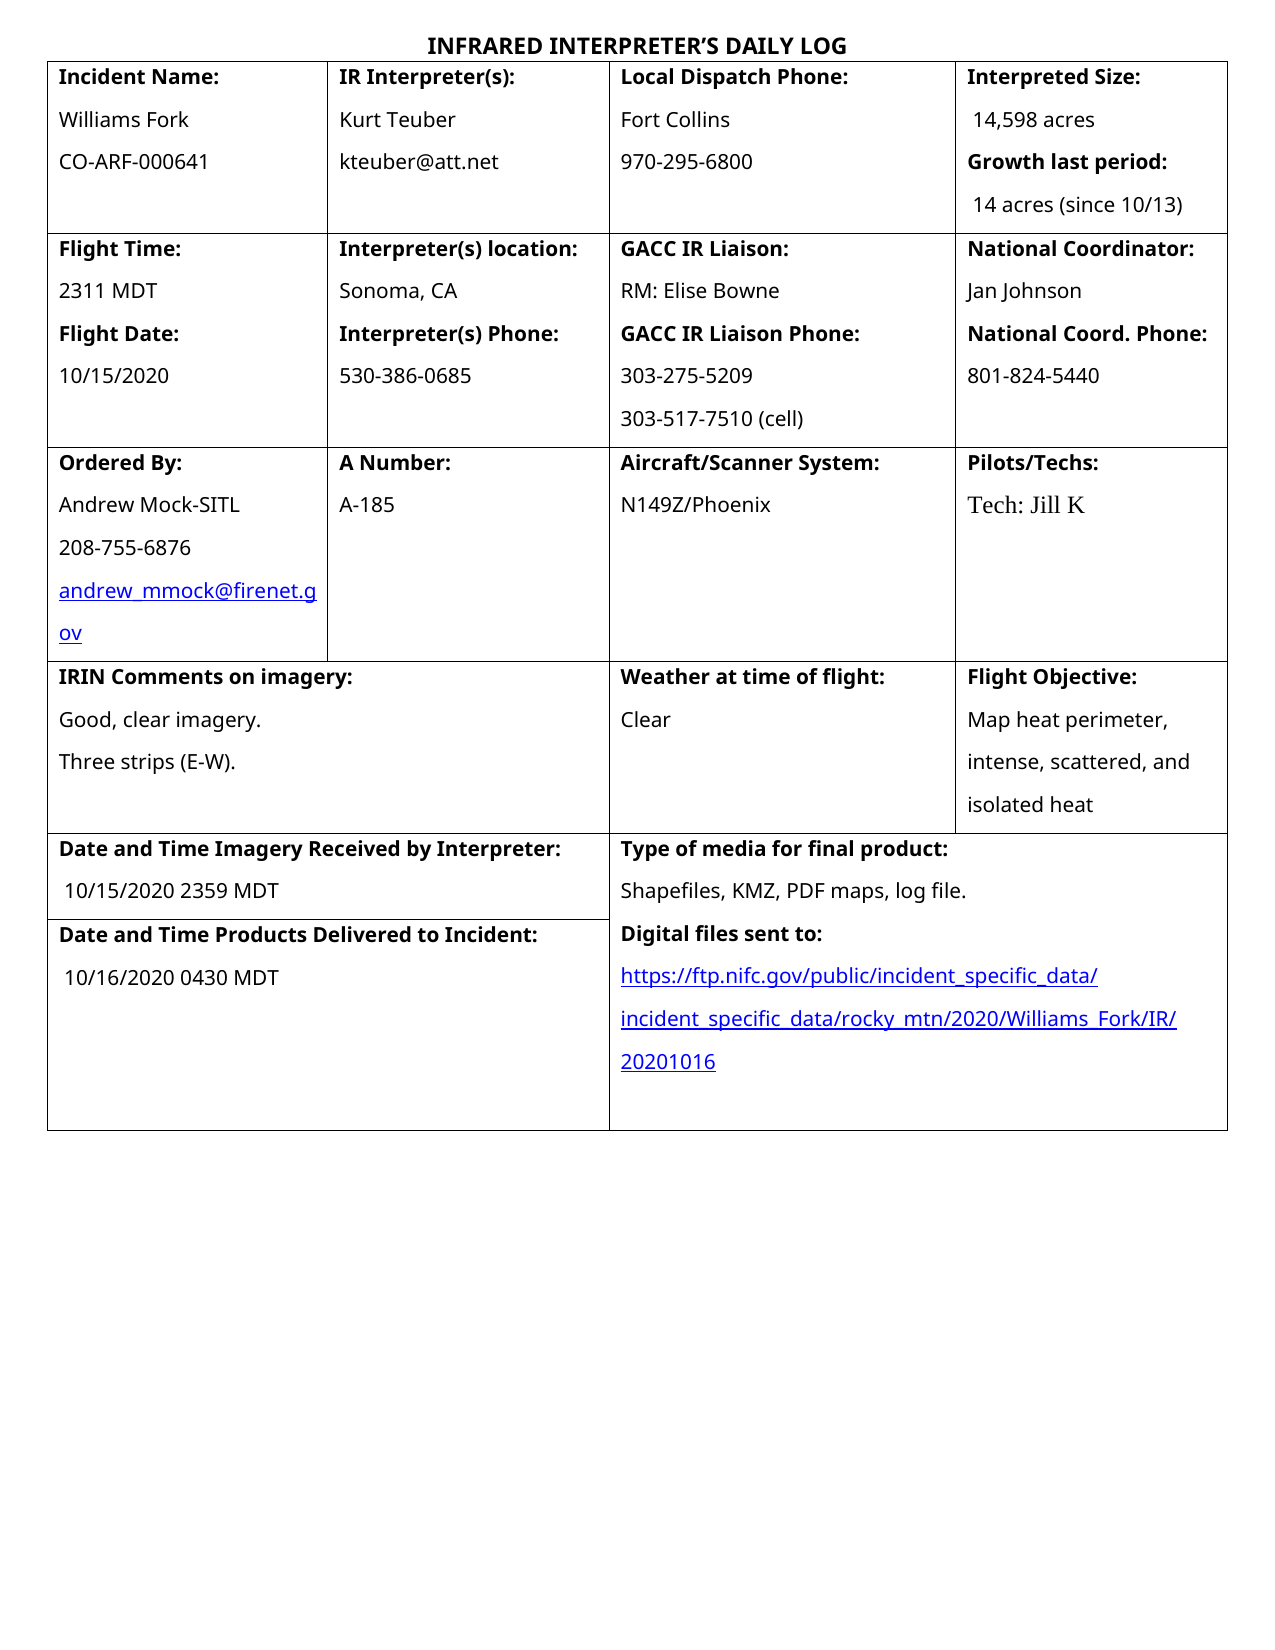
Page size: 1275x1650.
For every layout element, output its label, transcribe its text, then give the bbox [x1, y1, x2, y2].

table_cell A Number: A-185 [328, 448, 609, 661]
table_header Interpreted Size: 14,598 acres Growth last period: 14 acres (since 10/13) [956, 62, 1227, 233]
table_cell Date and Time Imagery Received by Interpreter: 10/15/2020 2359 MDT [48, 834, 609, 919]
table_cell Flight Objective: Map heat perimeter, intense, scattered, and isolated heat [956, 662, 1227, 833]
table_cell Date and Time Products Delivered to Incident: 10/16/2020 0430 MDT [48, 920, 609, 1130]
table_cell Aircraft/Scanner System: N149Z/Phoenix [610, 448, 955, 661]
table_cell Interpreter(s) location: Sonoma, CA Interpreter(s) Phone: 530-386-0685 [328, 234, 609, 447]
table_header Local Dispatch Phone: Fort Collins 970-295-6800 [610, 62, 955, 233]
table_cell GACC IR Liaison: RM: Elise Bowne GACC IR Liaison Phone: 303-275-5209 303-517-7510 (cell) [610, 234, 955, 447]
table_header Incident Name: Williams Fork CO-ARF-000641 [48, 62, 327, 233]
table_cell IRIN Comments on imagery: Good, clear imagery. Three strips (E-W). [48, 662, 609, 833]
table_cell Type of media for final product: Shapefiles, KMZ, PDF maps, log file. Digital files sent to: https://ftp.nifc.gov/public/incident_specific_data/incident_specific_data/rocky_mtn/2020/Williams_Fork/IR/20201016 [610, 834, 1227, 1130]
table_cell National Coordinator: Jan Johnson National Coord. Phone: 801-824-5440 [956, 234, 1227, 447]
table_header IR Interpreter(s): Kurt Teuber kteuber@att.net [328, 62, 609, 233]
table_cell Pilots/Techs: Tech: Jill K [956, 448, 1227, 661]
table_cell Ordered By: Andrew Mock-SITL 208-755-6876 andrew_mmock@firenet.gov [48, 448, 327, 661]
table_cell Weather at time of flight: Clear [610, 662, 955, 833]
table_cell Flight Time: 2311 MDT Flight Date: 10/15/2020 [48, 234, 327, 447]
